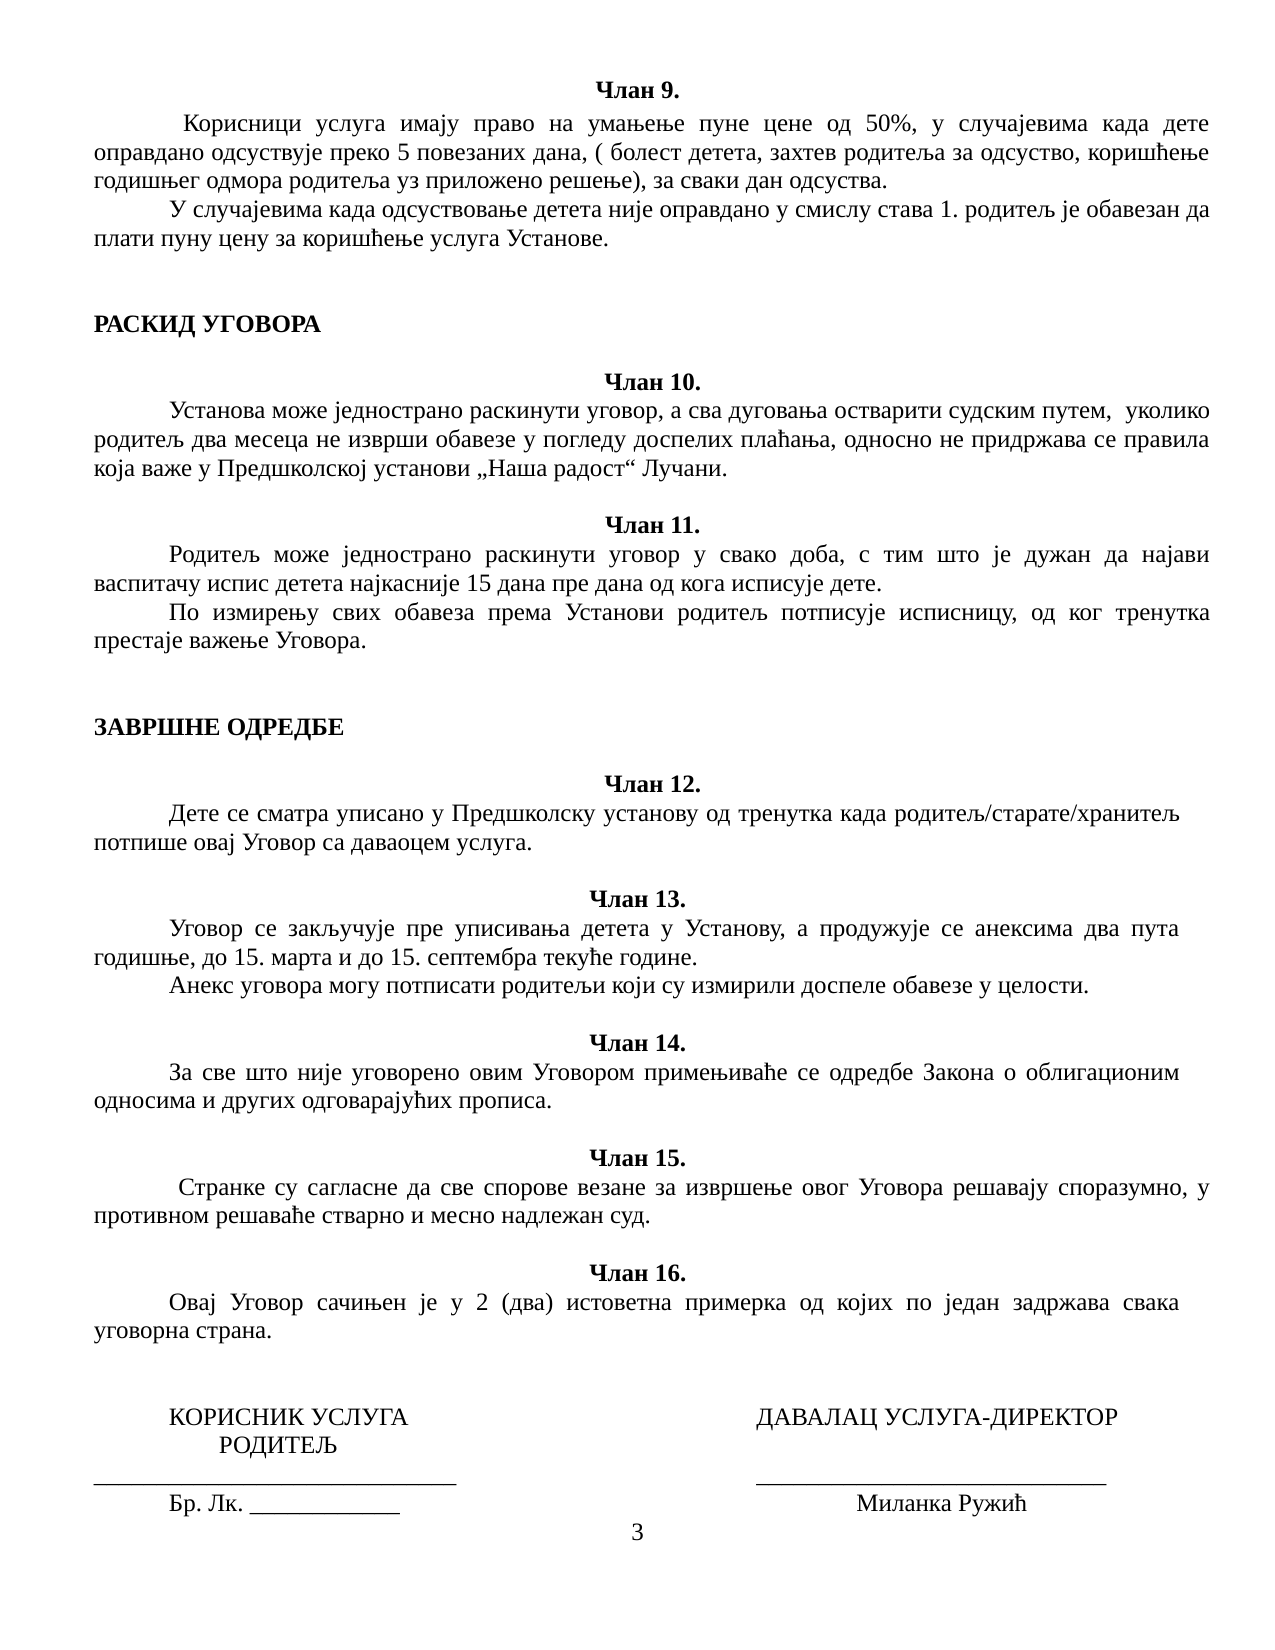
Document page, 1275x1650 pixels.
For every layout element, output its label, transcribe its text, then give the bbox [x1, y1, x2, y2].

text Овај Уговор сачињен је у 2 (два) истоветна примерка од којих по један задржава свака уговорна страна. [94, 1287, 1181, 1344]
text РАСКИД УГОВОРА [94, 309, 1211, 338]
text Анекс уговора могу потписати родитељи који су измирили доспеле обавезе у целости. [94, 971, 1181, 999]
text КОРИСНИК УСЛУГА ДАВАЛАЦ УСЛУГА-ДИРЕКТОР [94, 1402, 1211, 1431]
text Члан 13. [94, 884, 1181, 913]
text Установа може једнострано раскинути уговор, а сва дуговања остварити судским путем, уколико родитељ два месеца не изврши обавезе у погледу доспелих плаћања, односно не придржава се правила која важе у Предшколској установи „Наша радост“ Лучани. [94, 396, 1211, 482]
text Уговор се закључује пре уписивања детета у Установу, а продужује се анексима два пута годишње, до 15. марта и до 15. септембра текуће године. [94, 913, 1181, 971]
text У случајевима када одсуствовање детета није оправдано у смислу става 1. родитељ је обавезан да плати пуну цену за коришћење услуга Установе. [94, 194, 1211, 252]
text Корисници услуга имају право на умањење пуне цене од 50%, у случајевима када дете оправдано одсуствује преко 5 повезаних дана, ( болест детета, захтев родитеља за одсуство, коришћење годишњег одмора родитеља уз приложено решење), за сваки дан одсуства. [94, 108, 1211, 194]
text Родитељ може једнострано раскинути уговор у свако доба, с тим што је дужан да најави васпитачу испис детета најкасније 15 дана пре дана од кога исписује дете. [94, 539, 1211, 597]
text За све што није уговорено овим Уговором примењиваће се одредбе Закона о облигационим односима и других одговарајућих прописа. [94, 1057, 1181, 1114]
text ЗАВРШНЕ ОДРЕДБЕ [94, 712, 1211, 741]
text Члан 11. [94, 511, 1211, 539]
text Странке су сагласне да све спорове везане за извршење овог Уговора решавају споразумно, у противном решаваће стварно и месно надлежан суд. [94, 1172, 1211, 1229]
text Члан 9. [94, 75, 1181, 104]
text РОДИТЕЉ [94, 1431, 1211, 1459]
text Члан 14. [94, 1028, 1181, 1057]
text Члан 10. [94, 367, 1211, 396]
text По измирењу свих обавеза према Установи родитељ потписује исписницу, од ког тренутка престаје важење Уговора. [94, 597, 1211, 654]
text Дете се сматра уписанo у Предшколску установу од тренутка када родитељ/старате/хранитељ потпише овај Уговор са даваоцем услуга. [94, 798, 1181, 856]
text Бр. Лк. ____________ Миланка Ружић [64, 1488, 1211, 1517]
text Члан 12. [94, 769, 1211, 798]
text Члан 16. [94, 1258, 1181, 1287]
text _____________________________ ____________________________ [94, 1459, 1211, 1488]
text Члан 15. [94, 1143, 1181, 1172]
